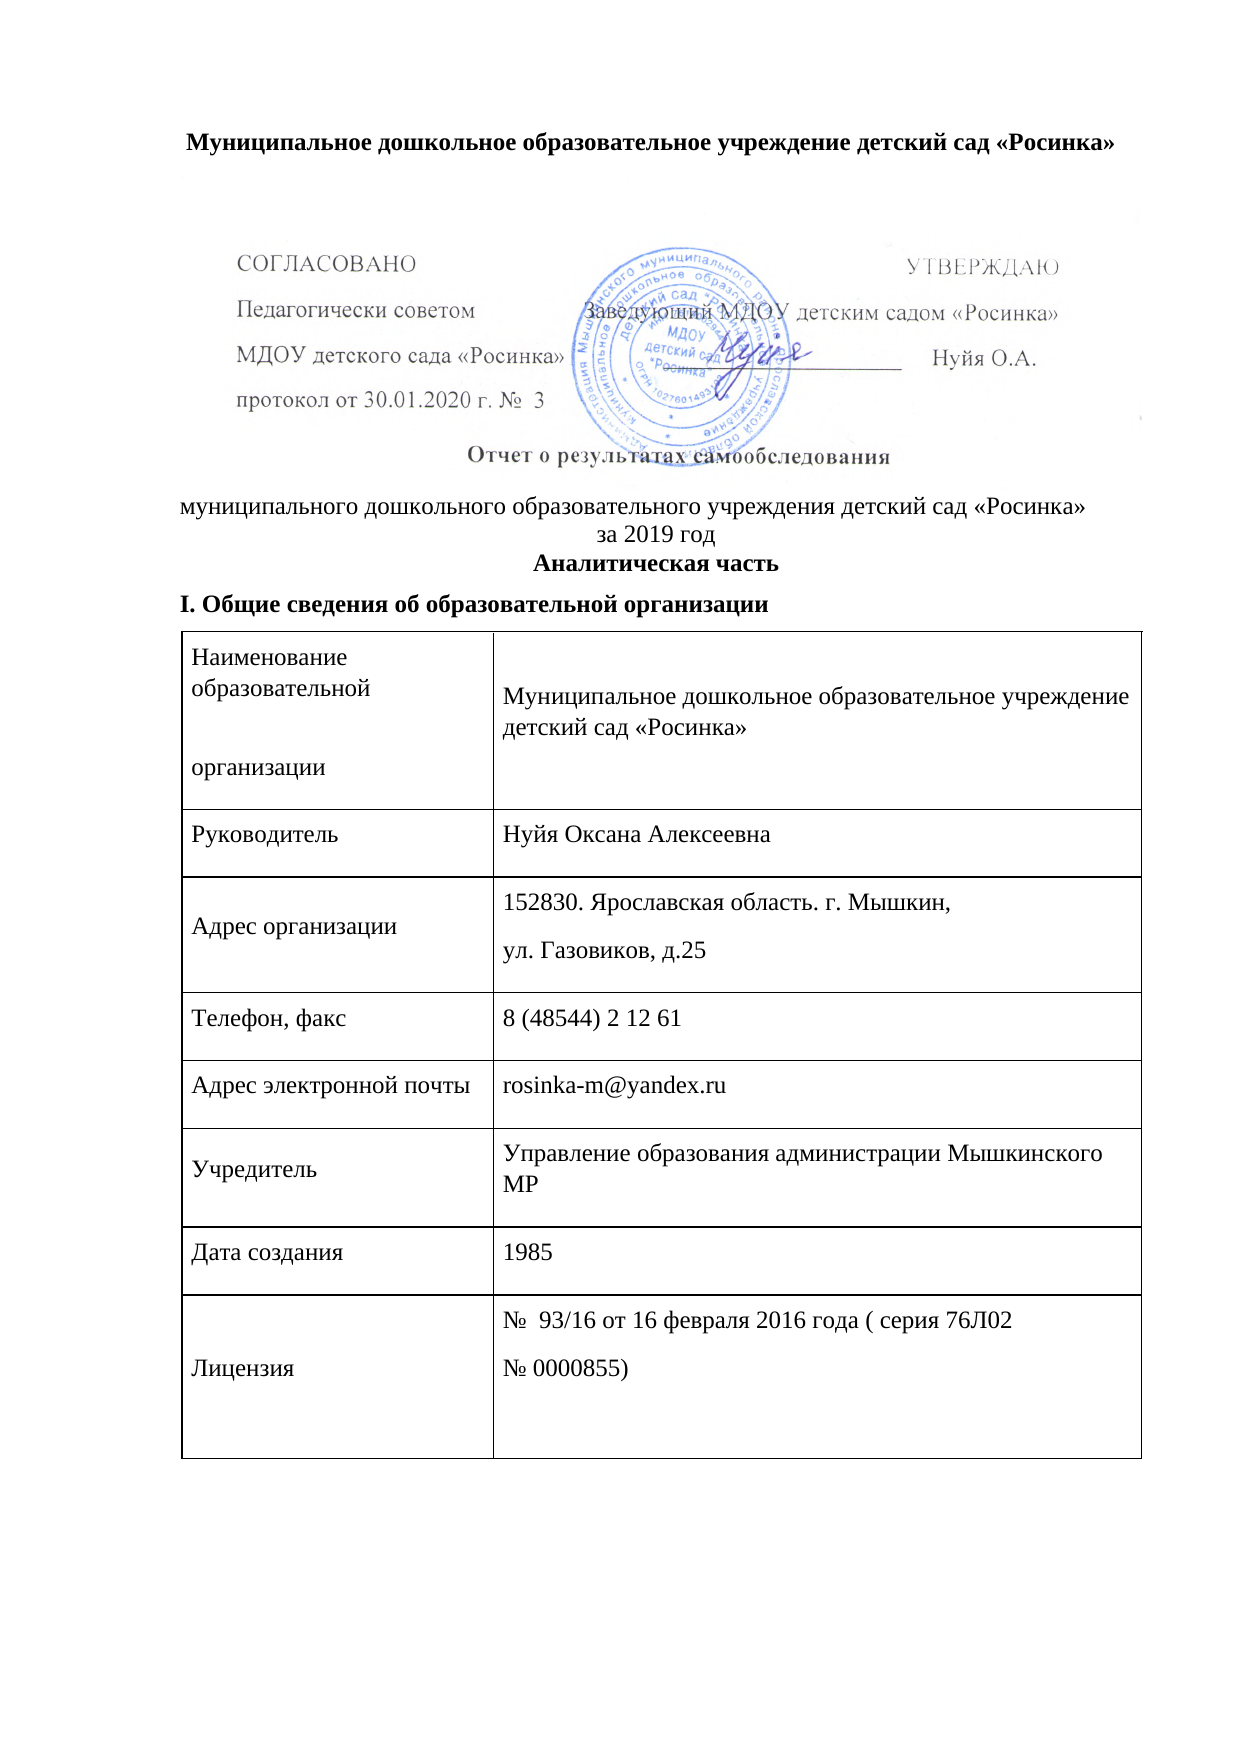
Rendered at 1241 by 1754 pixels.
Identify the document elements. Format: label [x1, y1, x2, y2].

table_header [170, 118, 1142, 1610]
